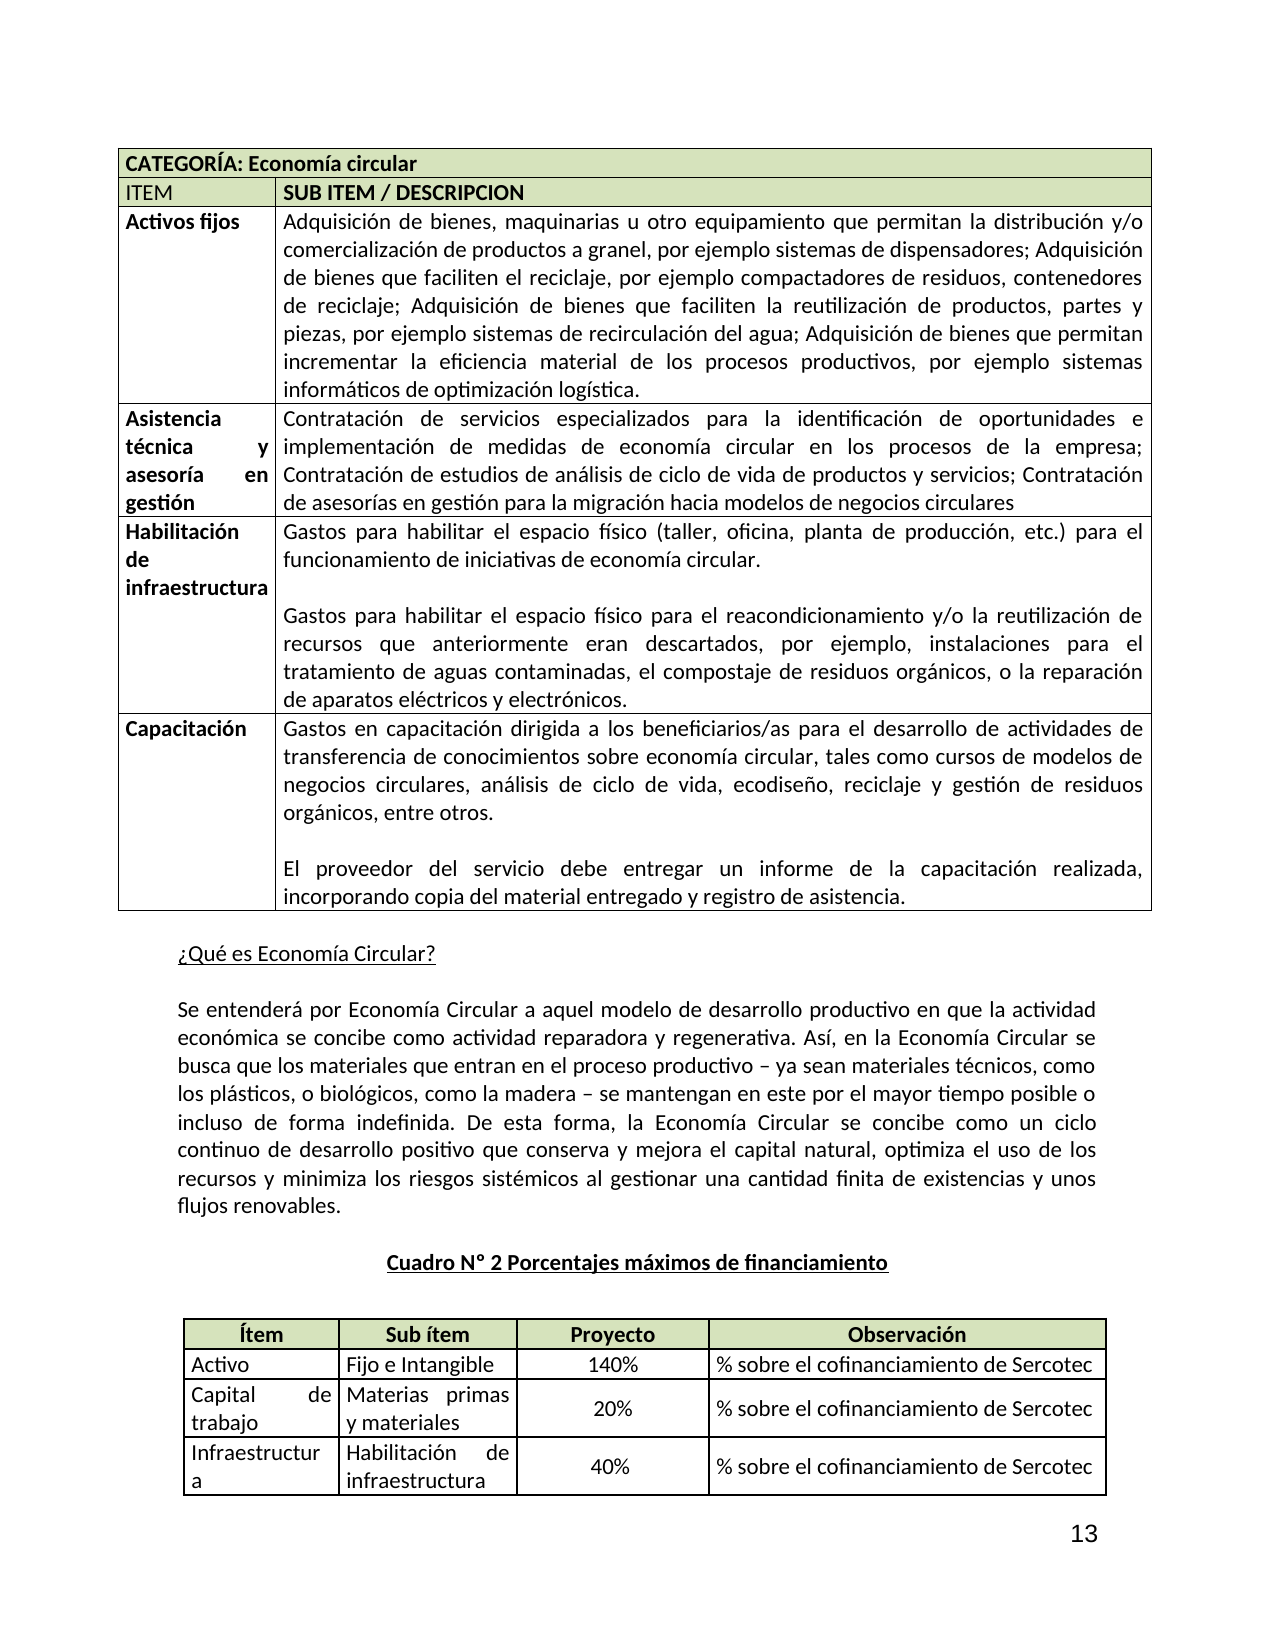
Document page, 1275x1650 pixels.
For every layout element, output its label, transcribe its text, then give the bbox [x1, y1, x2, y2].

table_cell Contratación de servicios especializados para la identificación de oportunidades e implementación de medidas de economía circular en los procesos de la empresa; Contratación de estudios de análisis de ciclo de vida de productos y servicios; Contratación de asesorías en gestión para la migración hacia modelos de negocios circulares [276, 404, 1151, 516]
table_cell % sobre el cofinanciamiento de Sercotec [710, 1380, 1105, 1436]
table_cell Habilitación de infraestructura [340, 1438, 516, 1494]
table_cell 40% [518, 1438, 708, 1494]
table_header Observación [710, 1320, 1105, 1348]
table_cell Capital de trabajo [185, 1380, 338, 1436]
table_cell ITEM [119, 178, 275, 206]
table_cell Infraestructura [185, 1438, 338, 1494]
table_header Sub ítem [340, 1320, 516, 1348]
text ¿Qué es Economía Circular? [177, 939, 1098, 967]
table_cell 20% [518, 1380, 708, 1436]
table_cell 140% [518, 1350, 708, 1378]
text Cuadro Nº 2 Porcentajes máximos de financiamiento [177, 1248, 1098, 1276]
table_cell % sobre el cofinanciamiento de Sercotec [710, 1438, 1105, 1494]
table_cell Habilitación de infraestructura [119, 517, 275, 713]
table_cell Gastos en capacitación dirigida a los beneficiarios/as para el desarrollo de actividades de transferencia de conocimientos sobre economía circular, tales como cursos de modelos de negocios circulares, análisis de ciclo de vida, ecodiseño, reciclaje y gestión de residuos orgánicos, entre otros. El proveedor del servicio debe entregar un informe de la capacitación realizada, incorporando copia del material entregado y registro de asistencia. [276, 714, 1151, 910]
table_cell Capacitación [119, 714, 275, 910]
table_cell Fijo e Intangible [340, 1350, 516, 1378]
text Se entenderá por Economía Circular a aquel modelo de desarrollo productivo en que la actividad económica se concibe como actividad reparadora y regenerativa. Así, en la Economía Circular se busca que los materiales que entran en el proceso productivo – ya sean materiales técnicos, como los plásticos, o biológicos, como la madera – se mantengan en este por el mayor tiempo posible o incluso de forma indefinida. De esta forma, la Economía Circular se concibe como un ciclo continuo de desarrollo positivo que conserva y mejora el capital natural, optimiza el uso de los recursos y minimiza los riesgos sistémicos al gestionar una cantidad finita de existencias y unos flujos renovables. [177, 996, 1098, 1220]
table_cell Activo [185, 1350, 338, 1378]
table_cell Adquisición de bienes, maquinarias u otro equipamiento que permitan la distribución y/o comercialización de productos a granel, por ejemplo sistemas de dispensadores; Adquisición de bienes que faciliten el reciclaje, por ejemplo compactadores de residuos, contenedores de reciclaje; Adquisición de bienes que faciliten la reutilización de productos, partes y piezas, por ejemplo sistemas de recirculación del agua; Adquisición de bienes que permitan incrementar la eficiencia material de los procesos productivos, por ejemplo sistemas informáticos de optimización logística. [276, 207, 1151, 403]
table_header CATEGORÍA: Economía circular [119, 149, 1151, 177]
table_header Proyecto [518, 1320, 708, 1348]
table_cell Asistencia técnica y asesoría en gestión [119, 404, 275, 516]
table_cell Gastos para habilitar el espacio físico (taller, oficina, planta de producción, etc.) para el funcionamiento de iniciativas de economía circular. Gastos para habilitar el espacio físico para el reacondicionamiento y/o la reutilización de recursos que anteriormente eran descartados, por ejemplo, instalaciones para el tratamiento de aguas contaminadas, el compostaje de residuos orgánicos, o la reparación de aparatos eléctricos y electrónicos. [276, 517, 1151, 713]
table_cell Activos fijos [119, 207, 275, 403]
table_cell Materias primas y materiales [340, 1380, 516, 1436]
table_cell % sobre el cofinanciamiento de Sercotec [710, 1350, 1105, 1378]
table_header Ítem [185, 1320, 338, 1348]
table_cell SUB ITEM / DESCRIPCION [276, 178, 1151, 206]
